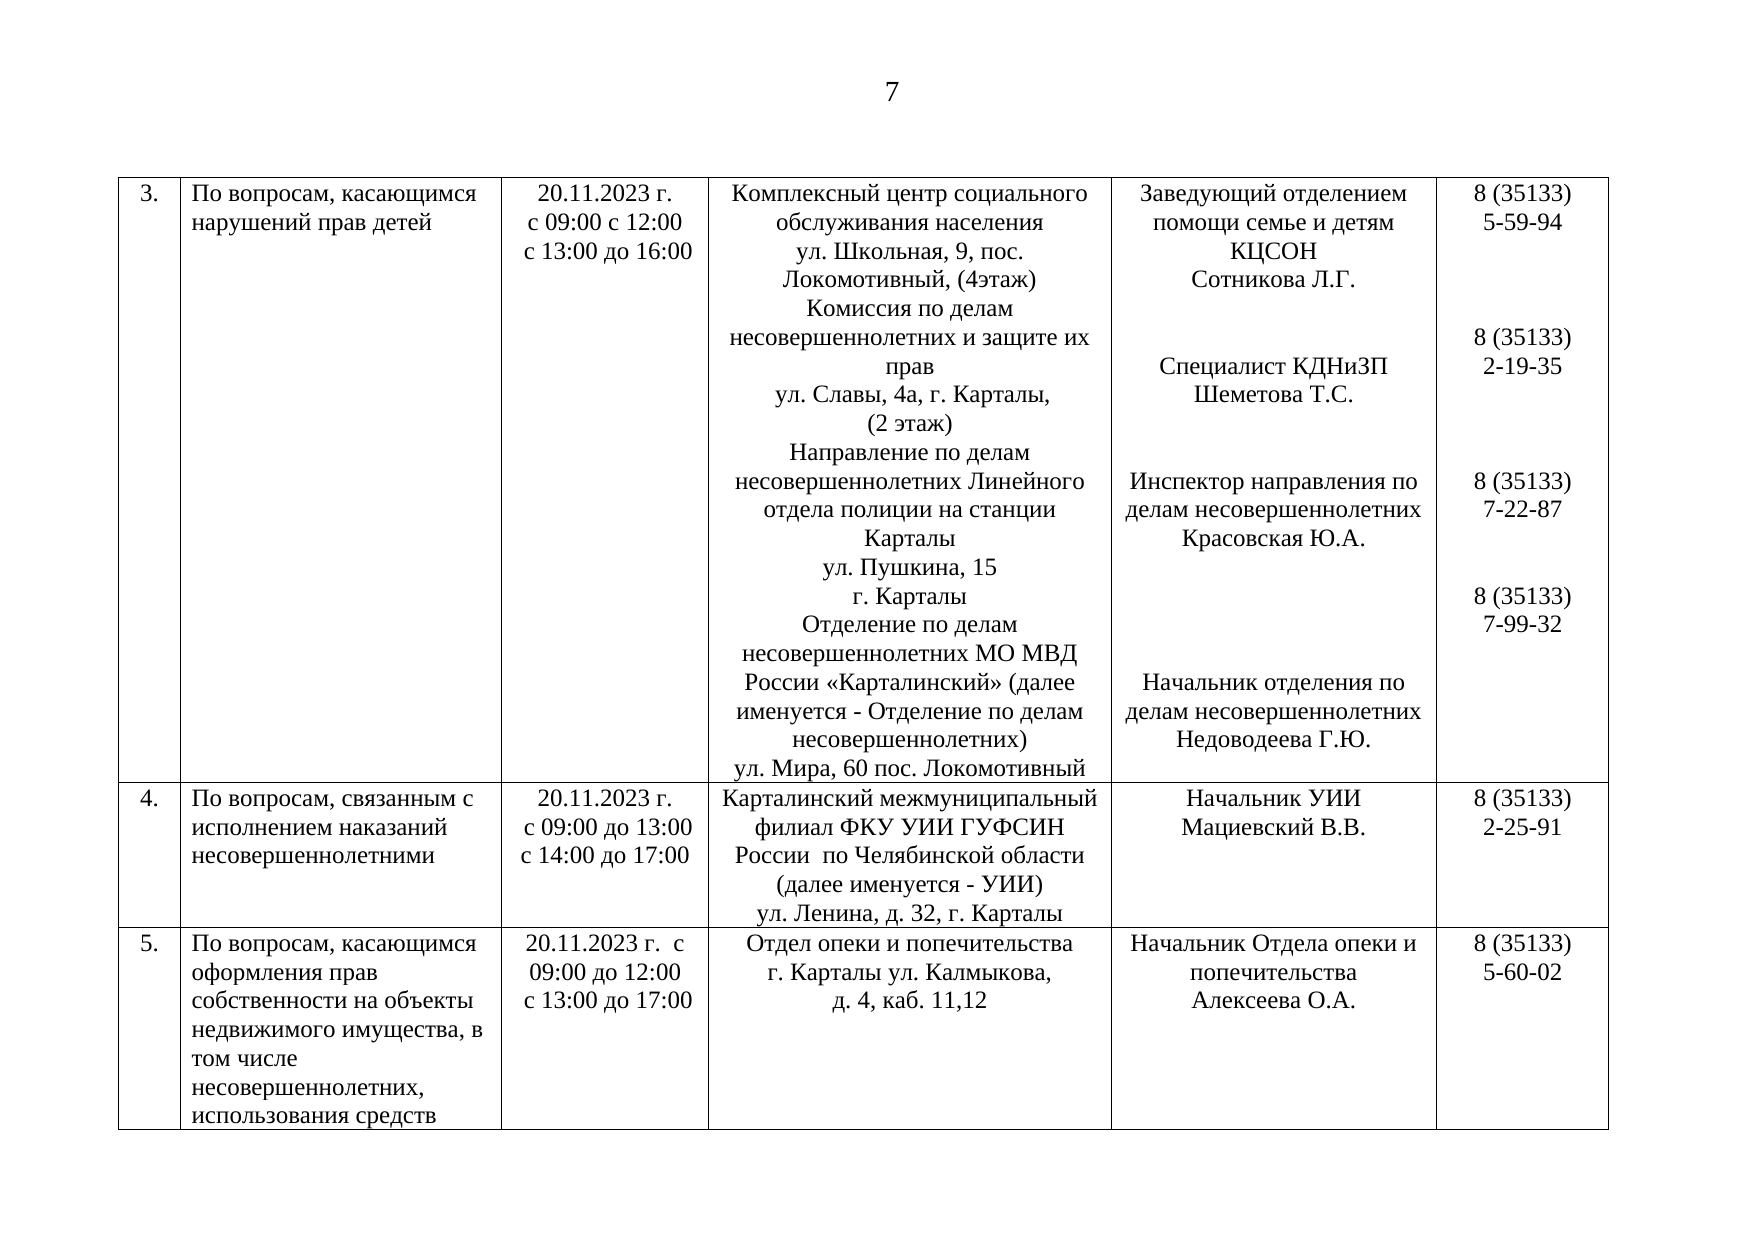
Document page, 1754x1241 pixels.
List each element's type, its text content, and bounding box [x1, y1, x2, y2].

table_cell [709, 928, 1111, 1129]
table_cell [502, 928, 708, 1129]
table_cell По вопросам, касающимся нарушений прав детей [181, 178, 501, 782]
table_cell 20.11.2023 г. с 09:00 до 13:00 с 14:00 до 17:00 [502, 783, 708, 927]
table_cell По вопросам, связанным с исполнением наказаний несовершеннолетними [181, 783, 501, 927]
table_cell 3. [119, 178, 180, 782]
table_cell Заведующий отделением помощи семье и детям КЦСОН Сотникова Л.Г. Специалист КДНиЗП Шеметова Т.С. Инспектор направления по делам несовершеннолетних Красовская Ю.А. Начальник отделения по делам несовершеннолетних Недоводеева Г.Ю. [1112, 178, 1436, 782]
table_cell 4. [119, 783, 180, 927]
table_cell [1112, 928, 1436, 1129]
table_cell 20.11.2023 г. с 09:00 с 12:00 с 13:00 до 16:00 [502, 178, 708, 782]
table_cell Комплексный центр социального обслуживания населения ул. Школьная, 9, пос. Локомотивный, (4этаж) Комиссия по делам несовершеннолетних и защите их прав ул. Славы, 4а, г. Карталы, (2 этаж) Направление по делам несовершеннолетних Линейного отдела полиции на станции Карталы ул. Пушкина, 15 г. Карталы Отделение по делам несовершеннолетних МО МВД России «Карталинский» (далее именуется - Отделение по делам несовершеннолетних) ул. Мира, 60 пос. Локомотивный [709, 178, 1111, 782]
table_cell Начальник УИИ Мациевский В.В. [1112, 783, 1436, 927]
table_cell 8 (35133) 2-25-91 [1437, 783, 1608, 927]
table_cell 8 (35133) 5-60-02 [1437, 928, 1608, 1129]
table_cell 8 (35133) 5-59-94 8 (35133) 2-19-35 8 (35133) 7-22-87 8 (35133) 7-99-32 [1437, 178, 1608, 782]
table_cell Карталинский межмуниципальный филиал ФКУ УИИ ГУФСИН России по Челябинской области (далее именуется - УИИ) ул. Ленина, д. . Карталы [709, 783, 1111, 927]
table_cell 5. [119, 928, 180, 1129]
